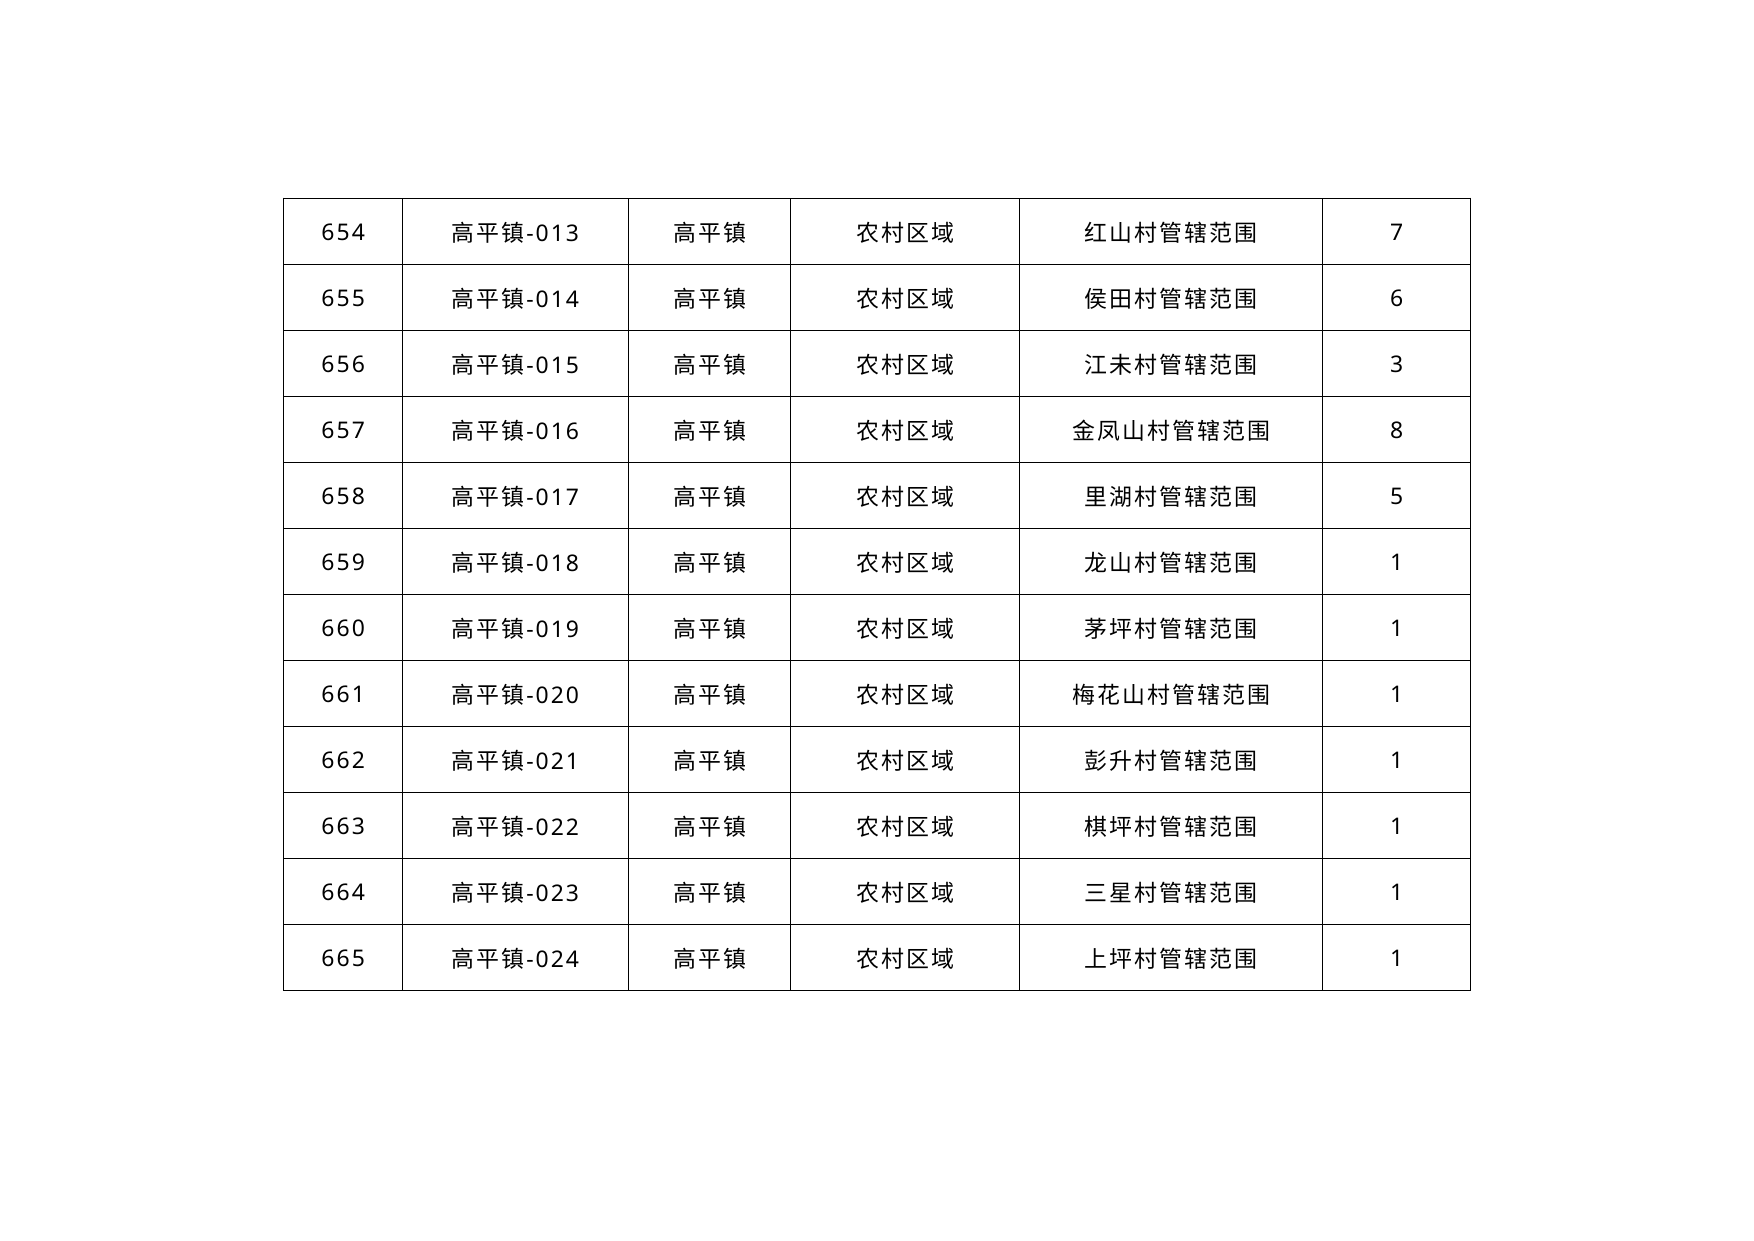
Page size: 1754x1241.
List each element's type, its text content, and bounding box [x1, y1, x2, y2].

table_cell 665 [284, 925, 402, 990]
table_cell 高平镇-015 [403, 331, 628, 396]
table_cell 高平镇 [629, 265, 790, 330]
table_cell 高平镇-021 [403, 727, 628, 792]
table_cell 高平镇 [629, 397, 790, 462]
table_cell 里湖村管辖范围 [1020, 463, 1322, 528]
table_cell 高平镇-020 [403, 661, 628, 726]
table_cell 农村区域 [791, 793, 1019, 858]
table_cell 侯田村管辖范围 [1020, 265, 1322, 330]
table_cell 657 [284, 397, 402, 462]
table_cell 1 [1323, 859, 1470, 924]
table_cell 664 [284, 859, 402, 924]
table_cell 1 [1323, 595, 1470, 660]
table_cell 江未村管辖范围 [1020, 331, 1322, 396]
table_cell 1 [1323, 727, 1470, 792]
table_cell 金凤山村管辖范围 [1020, 397, 1322, 462]
table_cell 高平镇-022 [403, 793, 628, 858]
table_cell 1 [1323, 529, 1470, 594]
table_cell 高平镇 [629, 727, 790, 792]
table_cell 高平镇 [629, 859, 790, 924]
table_cell 高平镇 [629, 925, 790, 990]
table_cell 高平镇-014 [403, 265, 628, 330]
table_cell 农村区域 [791, 727, 1019, 792]
table_cell 659 [284, 529, 402, 594]
table_cell 彭升村管辖范围 [1020, 727, 1322, 792]
table_cell 高平镇 [629, 199, 790, 264]
table_cell 农村区域 [791, 265, 1019, 330]
table_cell 农村区域 [791, 397, 1019, 462]
table_cell 高平镇-013 [403, 199, 628, 264]
table_cell 高平镇-023 [403, 859, 628, 924]
table_cell 农村区域 [791, 859, 1019, 924]
table_cell 梅花山村管辖范围 [1020, 661, 1322, 726]
table_cell 茅坪村管辖范围 [1020, 595, 1322, 660]
table_cell 662 [284, 727, 402, 792]
table_cell 龙山村管辖范围 [1020, 529, 1322, 594]
table_cell 656 [284, 331, 402, 396]
table_cell 654 [284, 199, 402, 264]
table_cell 农村区域 [791, 595, 1019, 660]
table_cell 7 [1323, 199, 1470, 264]
table_cell 高平镇 [629, 463, 790, 528]
table_cell 6 [1323, 265, 1470, 330]
table_cell 高平镇 [629, 661, 790, 726]
table_cell 663 [284, 793, 402, 858]
table_cell 农村区域 [791, 463, 1019, 528]
table_cell 三星村管辖范围 [1020, 859, 1322, 924]
table_cell 高平镇-017 [403, 463, 628, 528]
table_cell 5 [1323, 463, 1470, 528]
table_cell 661 [284, 661, 402, 726]
table_cell 红山村管辖范围 [1020, 199, 1322, 264]
table_cell 高平镇-018 [403, 529, 628, 594]
table_cell 农村区域 [791, 199, 1019, 264]
table_cell 上坪村管辖范围 [1020, 925, 1322, 990]
table_cell 高平镇-024 [403, 925, 628, 990]
table_cell 农村区域 [791, 925, 1019, 990]
table_cell 高平镇 [629, 331, 790, 396]
table_cell 1 [1323, 793, 1470, 858]
table_cell 1 [1323, 925, 1470, 990]
table_cell 棋坪村管辖范围 [1020, 793, 1322, 858]
table_cell 农村区域 [791, 661, 1019, 726]
table_cell 高平镇 [629, 793, 790, 858]
table_cell 655 [284, 265, 402, 330]
table_cell 660 [284, 595, 402, 660]
table_cell 高平镇-016 [403, 397, 628, 462]
table_cell 658 [284, 463, 402, 528]
table_cell 农村区域 [791, 529, 1019, 594]
table_cell 3 [1323, 331, 1470, 396]
table_cell 高平镇 [629, 529, 790, 594]
table_cell 高平镇-019 [403, 595, 628, 660]
table_cell 1 [1323, 661, 1470, 726]
table_cell 农村区域 [791, 331, 1019, 396]
table_cell 高平镇 [629, 595, 790, 660]
table_cell 8 [1323, 397, 1470, 462]
